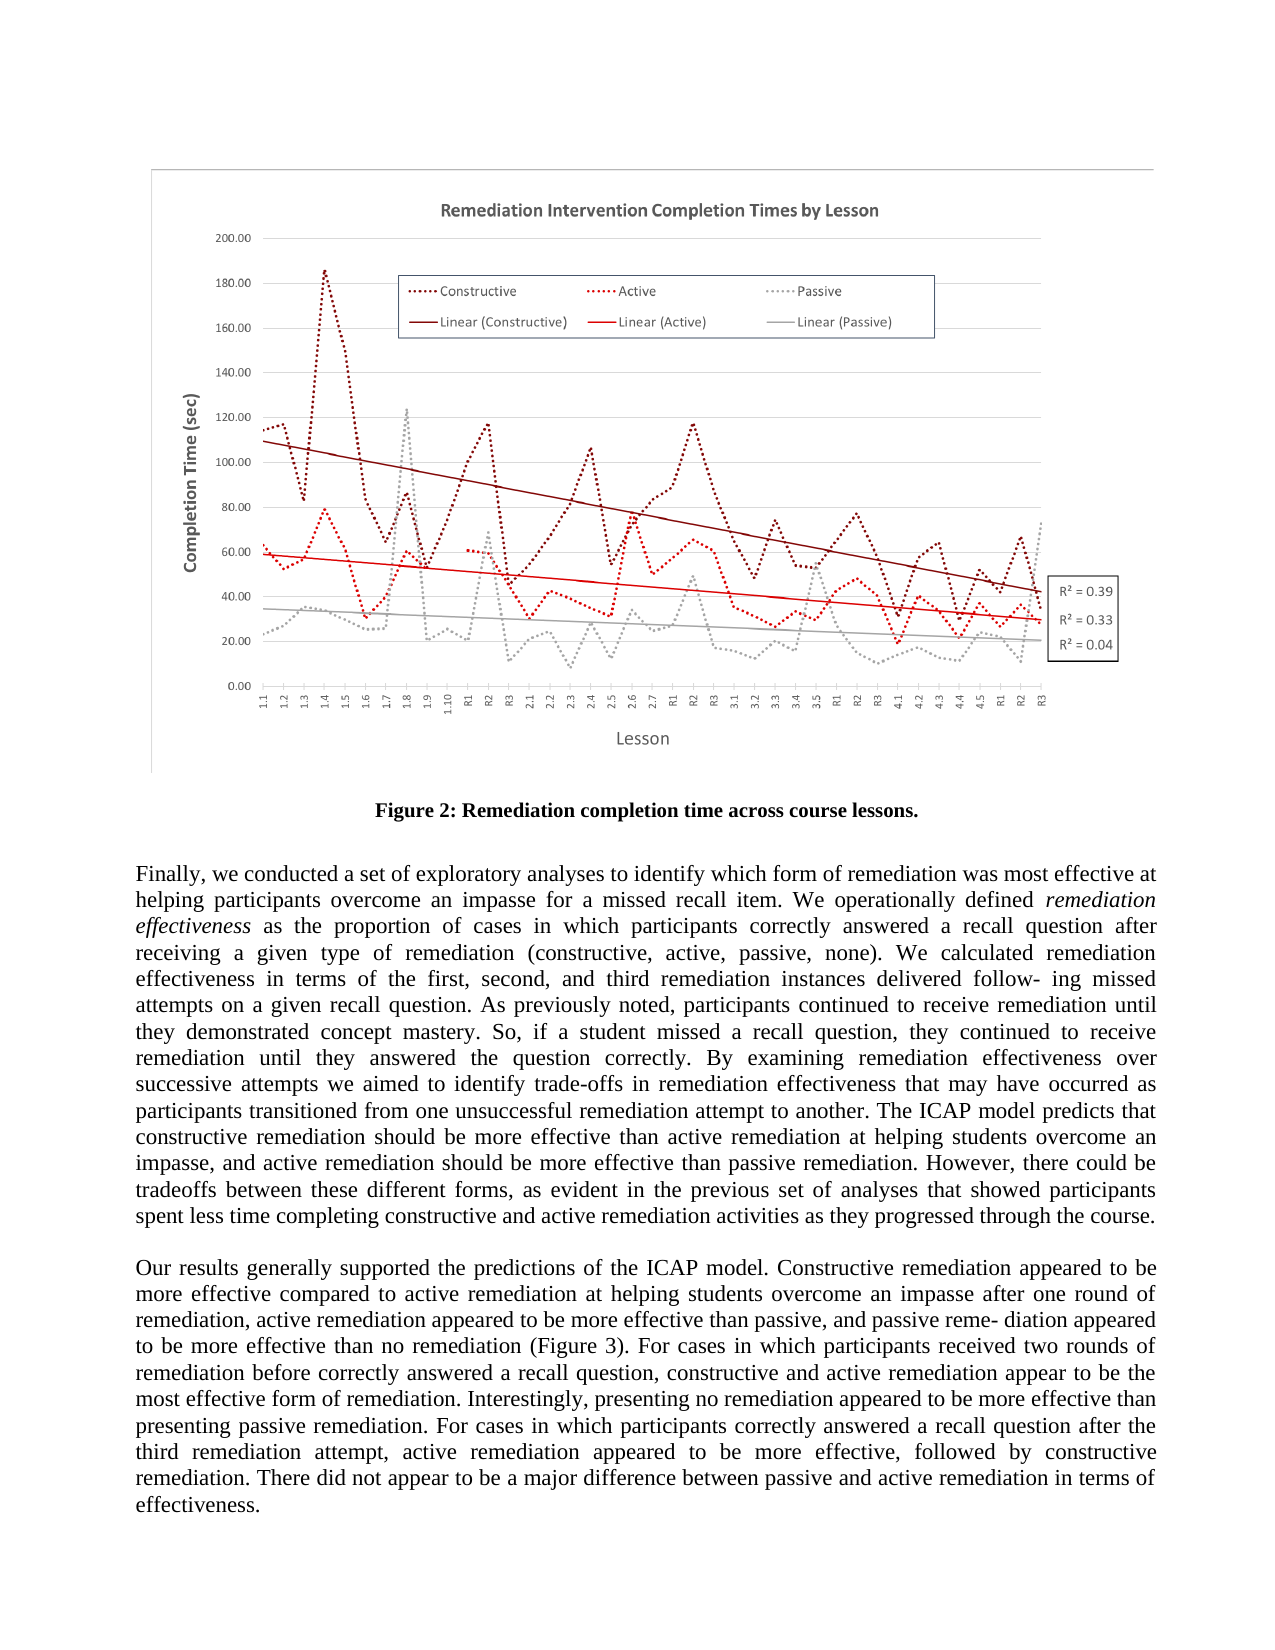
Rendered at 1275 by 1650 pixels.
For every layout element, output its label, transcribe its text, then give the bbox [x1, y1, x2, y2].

text Our results generally supported the predictions of the ICAP model. Constructive remediation appeared to be more effective compared to active remediation at helping students overcome an impasse after one round of remediation, active remediation appeared to be more effective than passive, and passive reme- diation appeared to be more effective than no remediation (Figure 3). For cases in which participants received two rounds of remediation before correctly answered a recall question, constructive and active remediation appear to be the most effective form of remediation. Interestingly, presenting no remediation appeared to be more effective than presenting passive remediation. For cases in which participants correctly answered a recall question after the third remediation attempt, active remediation appeared to be more effective, followed by constructive remediation. There did not appear to be a major difference between passive and active remediation in terms of effectiveness. [135, 1253, 1158, 1517]
picture [150, 168, 1154, 773]
text Finally, we conducted a set of exploratory analyses to identify which form of remediation was most effective at helping participants overcome an impasse for a missed recall item. We operationally defined remediation effectiveness as the proportion of cases in which participants correctly answered a recall question after receiving a given type of remediation (constructive, active, passive, none). We calculated remediation effectiveness in terms of the first, second, and third remediation instances delivered follow- ing missed attempts on a given recall question. As previously noted, participants continued to receive remediation until they demonstrated concept mastery. So, if a student missed a recall question, they continued to receive remediation until they answered the question correctly. By examining remediation effectiveness over successive attempts we aimed to identify trade-offs in remediation effectiveness that may have occurred as participants transitioned from one unsuccessful remediation attempt to another. The ICAP model predicts that constructive remediation should be more effective than active remediation at helping students overcome an impasse, and active remediation should be more effective than passive remediation. However, there could be tradeoffs between these different forms, as evident in the previous set of analyses that showed participants spent less time completing constructive and active remediation activities as they progressed through the course. [135, 859, 1158, 1228]
